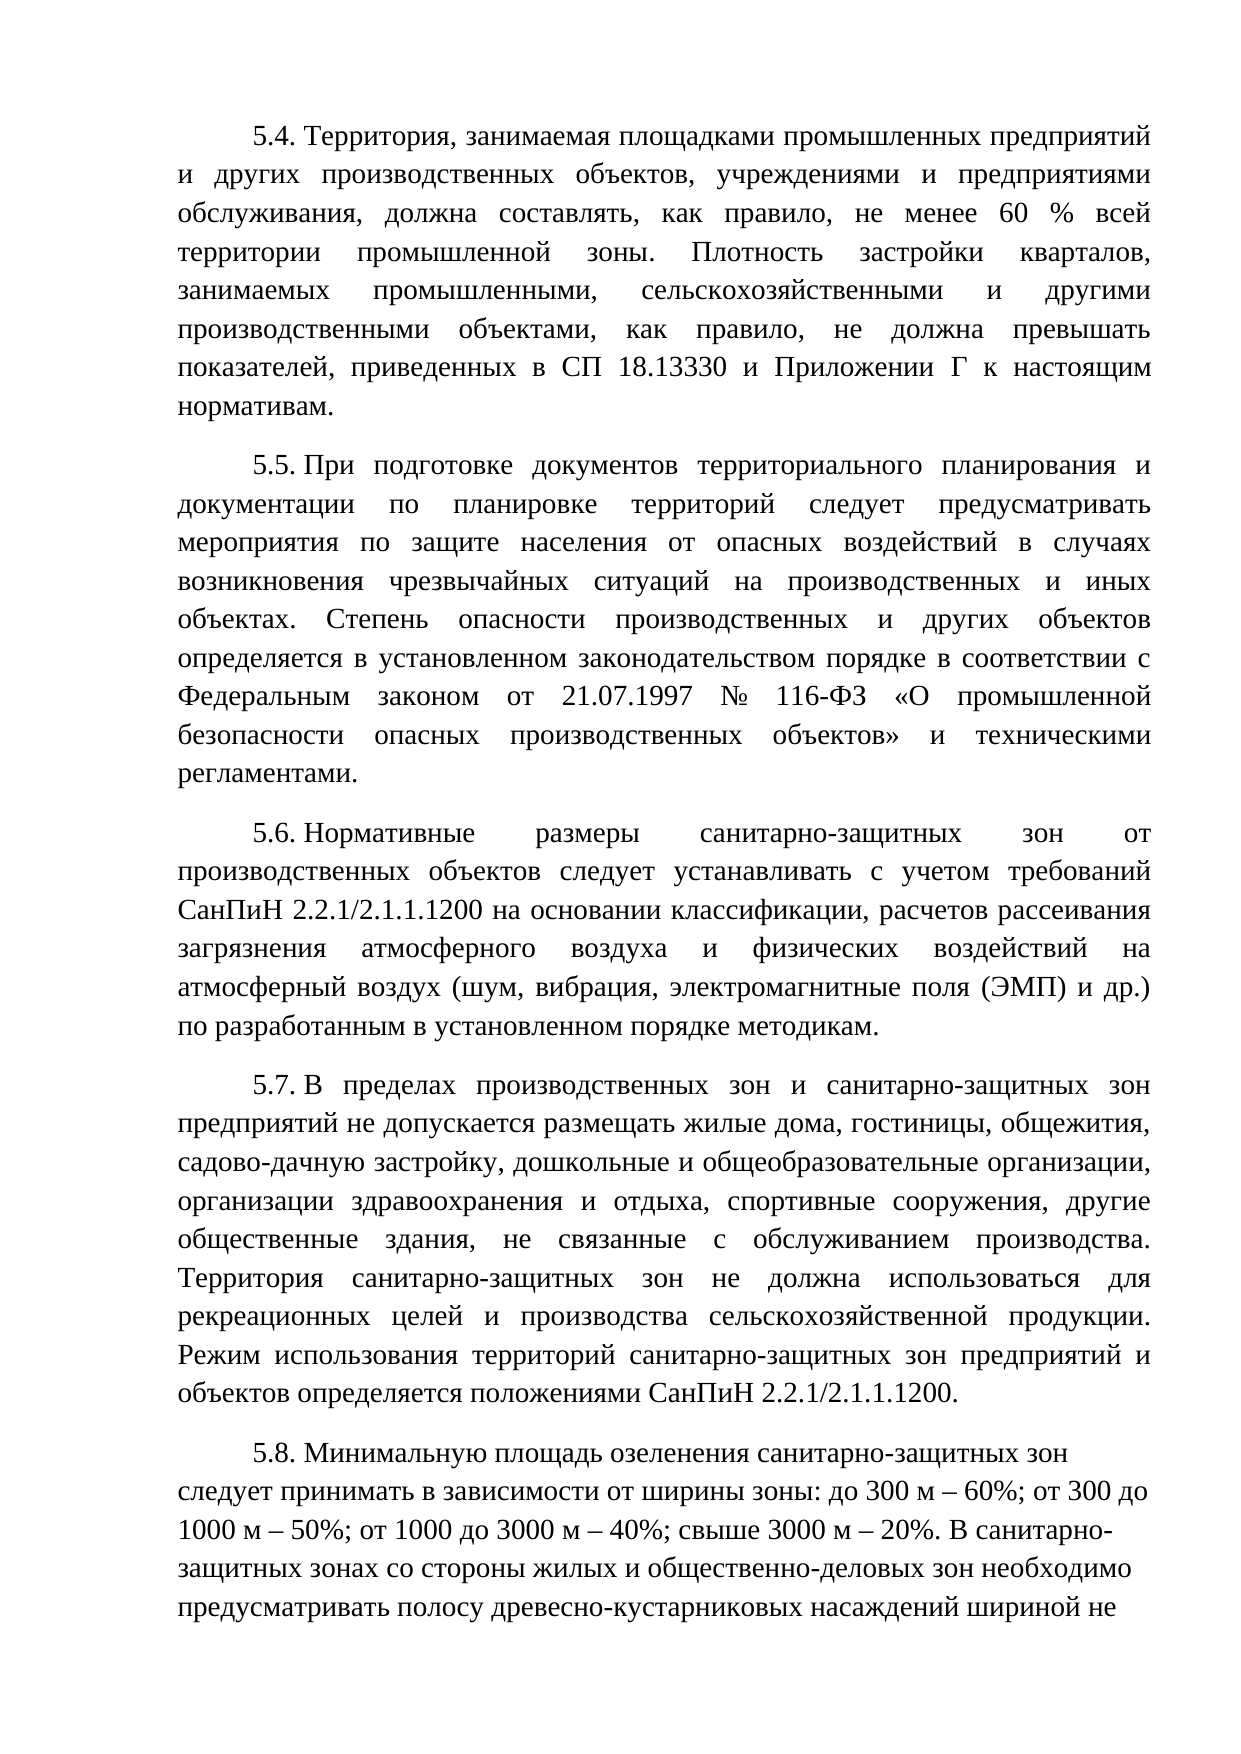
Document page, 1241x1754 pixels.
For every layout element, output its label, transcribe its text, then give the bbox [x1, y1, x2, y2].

text 5.6. Нормативные размеры санитарно-защитных зон от производственных объектов следует устанавливать с учетом требований СанПиН 2.2.1/2.1.1.1200 на основании классификации, расчетов рассеивания загрязнения атмосферного воздуха и физических воздействий на атмосферный воздух (шум, вибрация, электромагнитные поля (ЭМП) и др.) по разработанным в установленном порядке методикам. [177, 815, 1152, 1041]
text 5.7. В пределах производственных зон и санитарно-защитных зон предприятий не допускается размещать жилые дома, гостиницы, общежития, садово-дачную застройку, дошкольные и общеобразовательные организации, организации здравоохранения и отдыха, спортивные сооружения, другие общественные здания, не связанные с обслуживанием производства. Территория санитарно-защитных зон не должна использоваться для рекреационных целей и производства сельскохозяйственной продукции. Режим использования территорий санитарно-защитных зон предприятий и объектов определяется положениями СанПиН 2.2.1/2.1.1.1200. [177, 1067, 1152, 1409]
text 5.5. При подготовке документов территориального планирования и документации по планировке территорий следует предусматривать мероприятия по защите населения от опасных воздействий в случаях возникновения чрезвычайных ситуаций на производственных и иных объектах. Степень опасности производственных и других объектов определяется в установленном законодательством порядке в соответствии с Федеральным законом от 21.07.1997 № 116-ФЗ «О промышленной безопасности опасных производственных объектов» и техническими регламентами. [177, 447, 1152, 789]
text 5.4. Территория, занимаемая площадками промышленных предприятий и других производственных объектов, учреждениями и предприятиями обслуживания, должна составлять, как правило, не менее 60 % всей территории промышленной зоны. Плотность застройки кварталов, занимаемых промышленными, сельскохозяйственными и другими производственными объектами, как правило, не должна превышать показателей, приведенных в СП 18.13330 и Приложении Г к настоящим нормативам. [177, 118, 1152, 421]
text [177, 1435, 1152, 1622]
